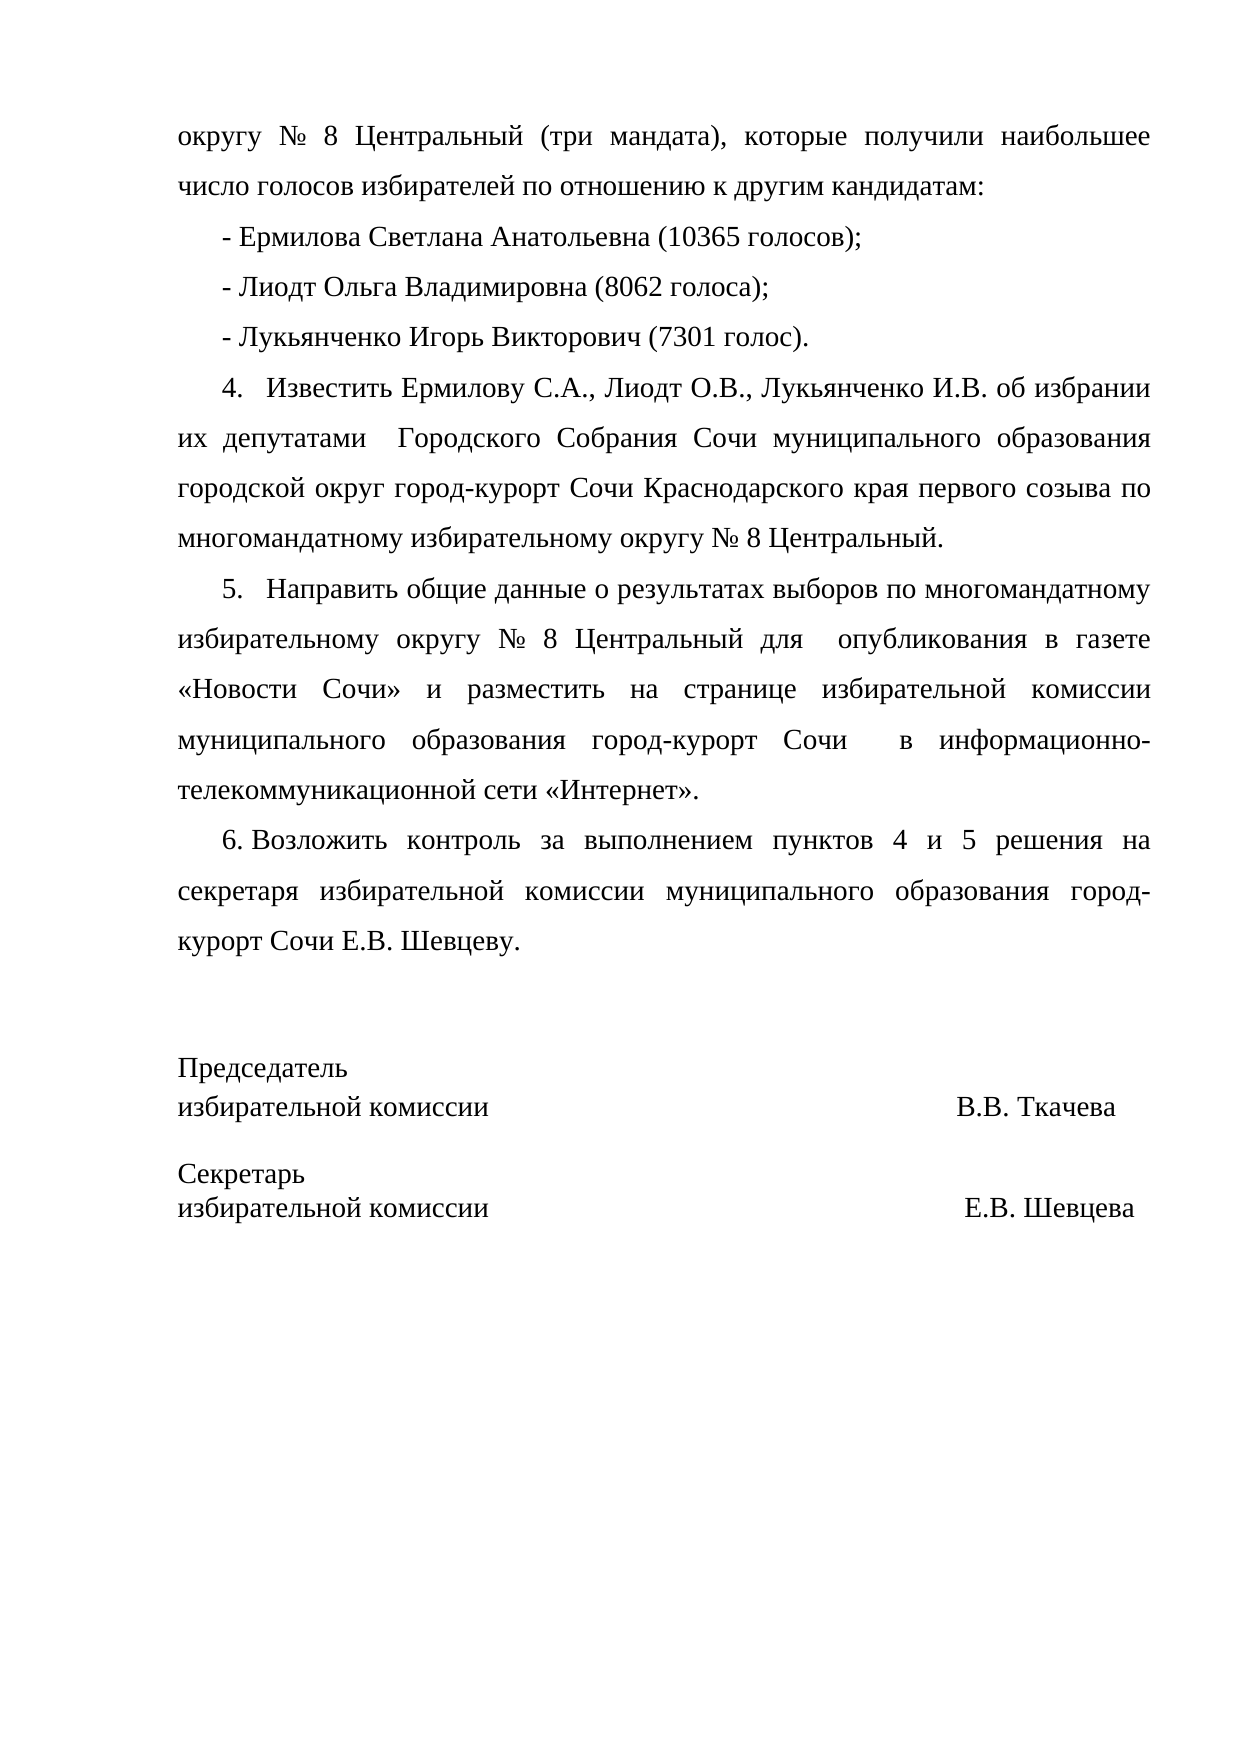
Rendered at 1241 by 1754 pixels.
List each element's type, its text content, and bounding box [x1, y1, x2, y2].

text избирательной комиссии В.В. Ткачева [177, 1089, 1152, 1123]
list Возложить контроль за выполнением пунктов 4 и 5 решения на секретаря избирательной комиссии муниципального образования город-курорт Сочи Е.В. Шевцеву. [177, 822, 1152, 957]
text Секретарь [177, 1156, 1152, 1190]
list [177, 118, 1152, 202]
text - Ермилова Светлана Анатольевна (10365 голосов); [222, 219, 1152, 252]
list Известить Ермилову С.А., Лиодт О.В., Лукьянченко И.В. об избрании их депутатами Городского Собрания Сочи муниципального образования городской округ город-курорт Сочи Краснодарского края первого созыва по многомандатному избирательному округу № 8 Центральный. [177, 370, 1152, 554]
text Председатель [177, 1051, 1152, 1084]
text избирательной комиссии Е.В. Шевцева [177, 1190, 1152, 1223]
text - Лукьянченко Игорь Викторович (7301 голос). [222, 319, 1152, 353]
list Направить общие данные о результатах выборов по многомандатному избирательному округу № 8 Центральный для опубликования в газете «Новости Сочи» и разместить на странице избирательной комиссии муниципального образования город-курорт Сочи в информационно-телекоммуникационной сети «Интернет». [177, 571, 1152, 806]
text - Лиодт Ольга Владимировна (8062 голоса); [222, 269, 1152, 303]
